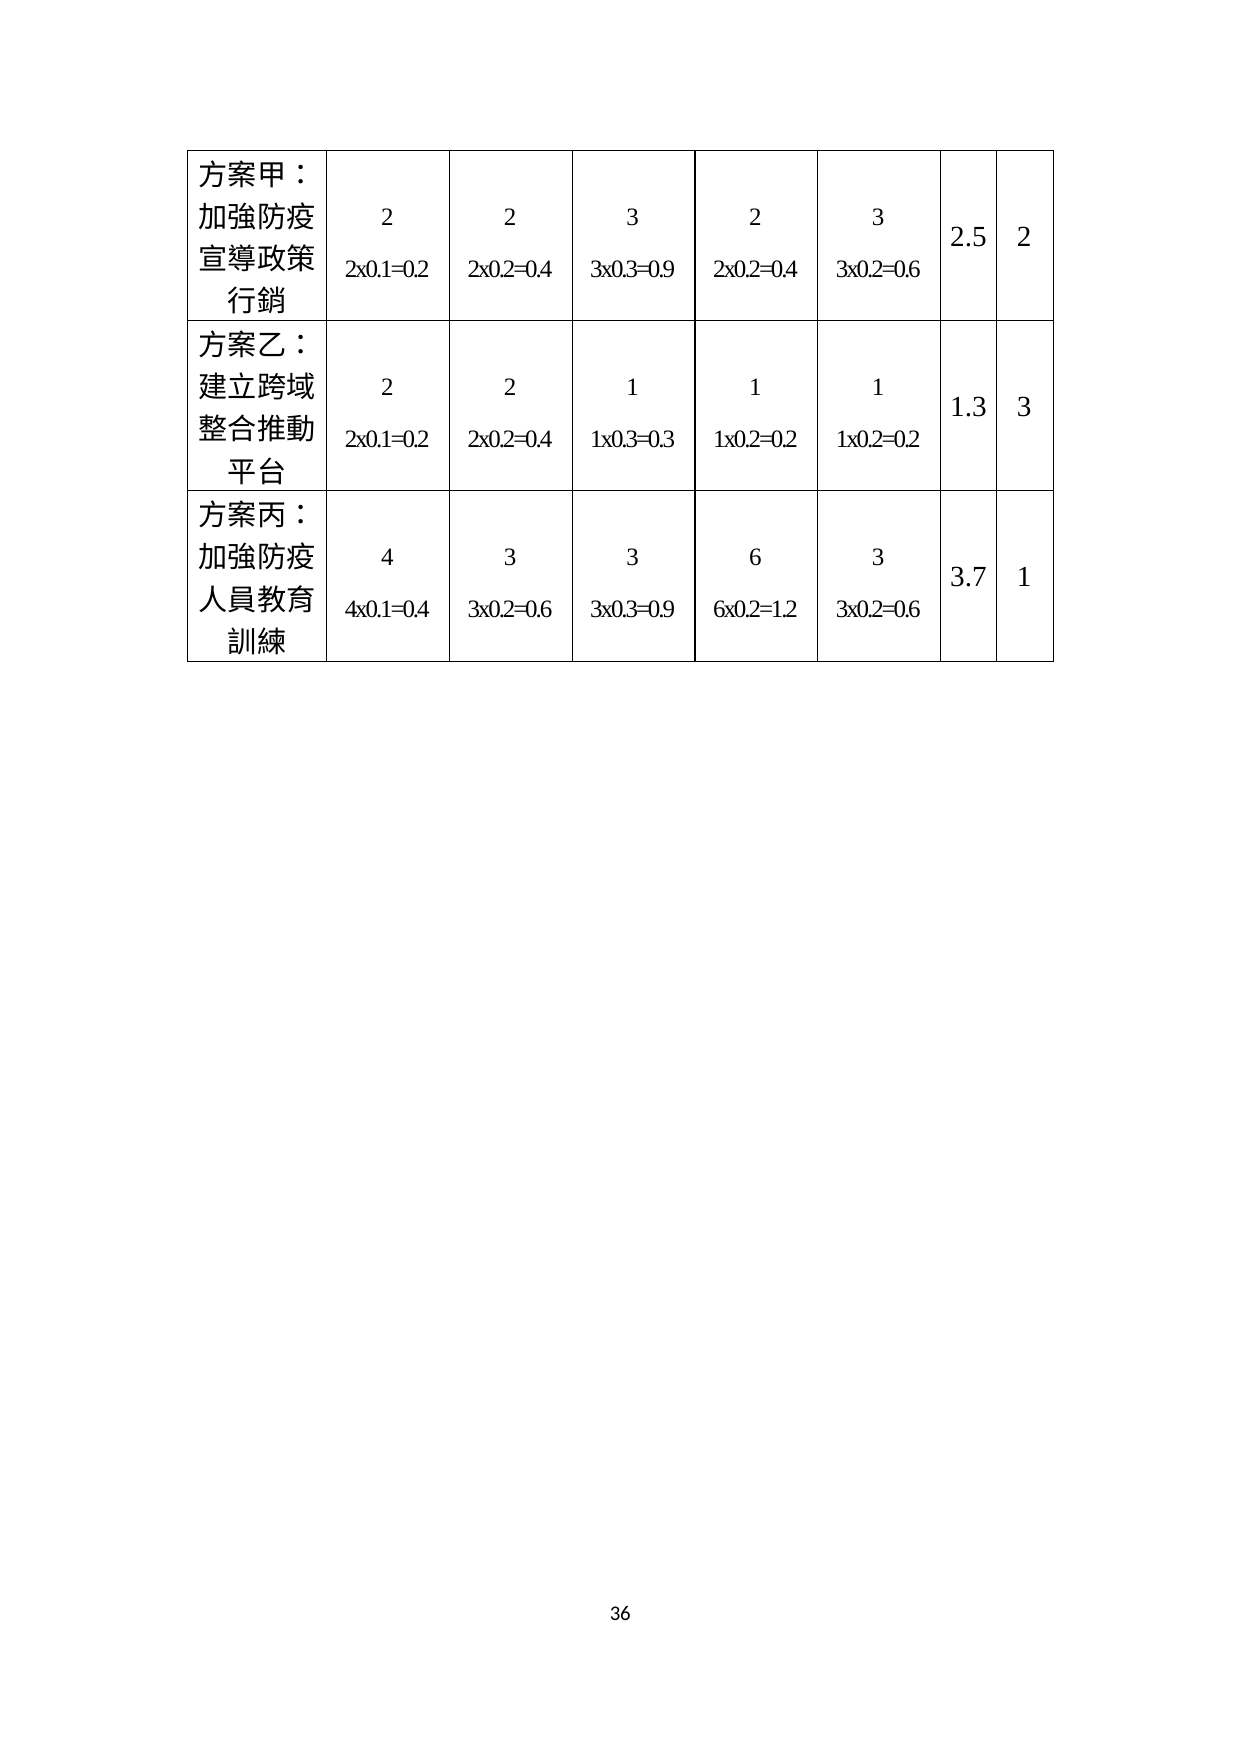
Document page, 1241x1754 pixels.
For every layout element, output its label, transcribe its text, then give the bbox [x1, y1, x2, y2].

table_cell 3 3x0.3=0.9 [573, 491, 694, 661]
table_cell 2.5 [941, 151, 996, 320]
table_cell 2 2x0.2=0.4 [450, 321, 572, 490]
table_cell 方案甲： 加強防疫宣導政策行銷 [188, 151, 326, 320]
table_cell 1 [997, 491, 1053, 661]
table_cell 1 1x0.3=0.3 [573, 321, 694, 490]
table_cell 4 4x0.1=0.4 [327, 491, 449, 661]
table_cell 方案乙： 建立跨域整合推動平台 [188, 321, 326, 490]
table_cell 3 3x0.2=0.6 [818, 151, 940, 320]
table_cell 3.7 [941, 491, 996, 661]
table_cell 3 3x0.3=0.9 [573, 151, 694, 320]
table_cell 3 [997, 321, 1053, 490]
table_cell 2 2x0.2=0.4 [450, 151, 572, 320]
table_cell 方案丙： 加強防疫人員教育訓練 [188, 491, 326, 661]
table_cell 3 3x0.2=0.6 [450, 491, 572, 661]
table_cell 2 2x0.2=0.4 [696, 151, 817, 320]
table_cell 2 [997, 151, 1053, 320]
table_cell 1.3 [941, 321, 996, 490]
table_cell 2 2x0.1=0.2 [327, 321, 449, 490]
table_cell 1 1x0.2=0.2 [818, 321, 940, 490]
table_cell 1 1x0.2=0.2 [696, 321, 817, 490]
table_cell 6 6x0.2=1.2 [696, 491, 817, 661]
table_cell 3 3x0.2=0.6 [818, 491, 940, 661]
table_cell 2 2x0.1=0.2 [327, 151, 449, 320]
